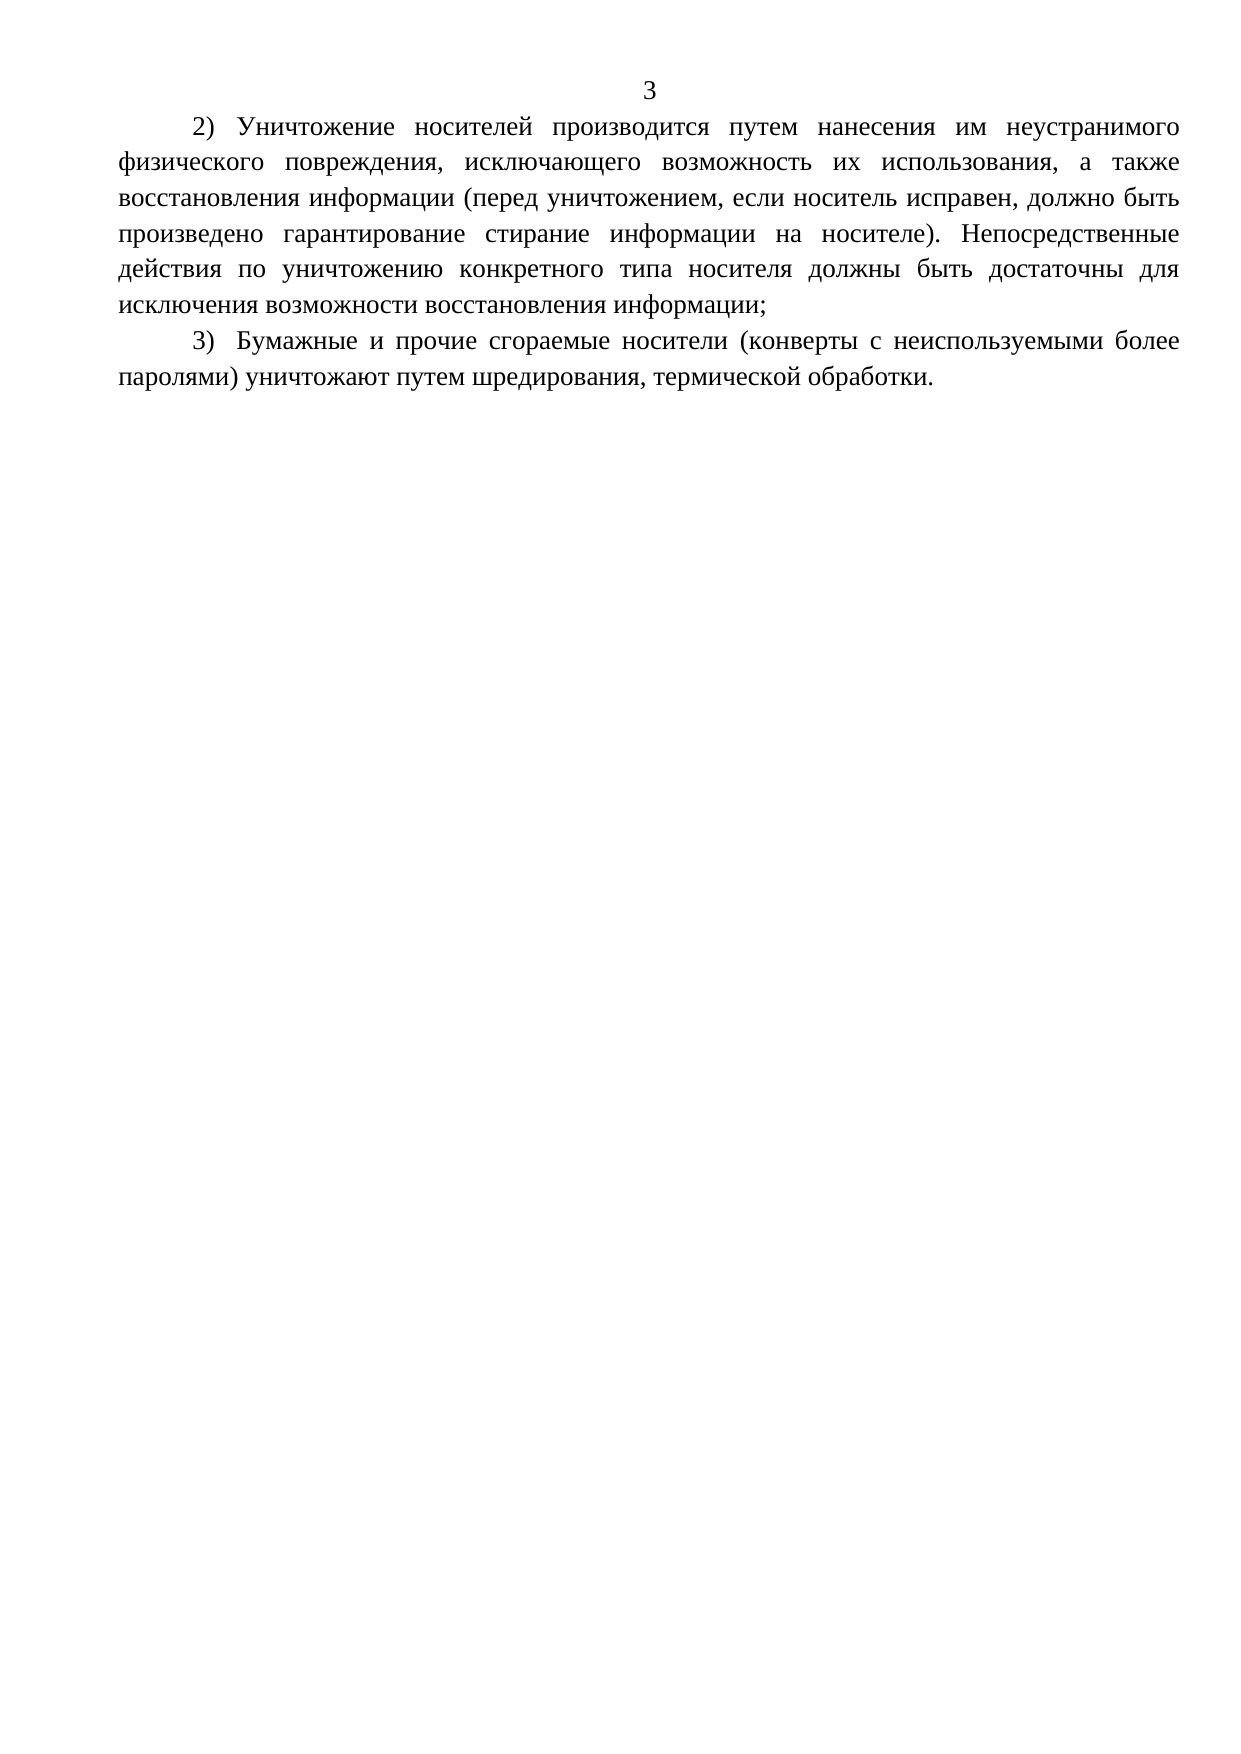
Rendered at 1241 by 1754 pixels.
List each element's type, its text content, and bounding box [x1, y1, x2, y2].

list Уничтожение носителей производится путем нанесения им неустранимого физического повреждения, исключающего возможность их использования, а также восстановления информации (перед уничтожением, если носитель исправен, должно быть произведено гарантирование стирание информации на носителе). Непосредственные действия по уничтожению конкретного типа носителя должны быть достаточны для исключения возможности восстановления информации; [118, 109, 1181, 319]
list Бумажные и прочие сгораемые носители (конверты с неиспользуемыми более паролями) уничтожают путем шредирования, термической обработки. [118, 324, 1181, 391]
